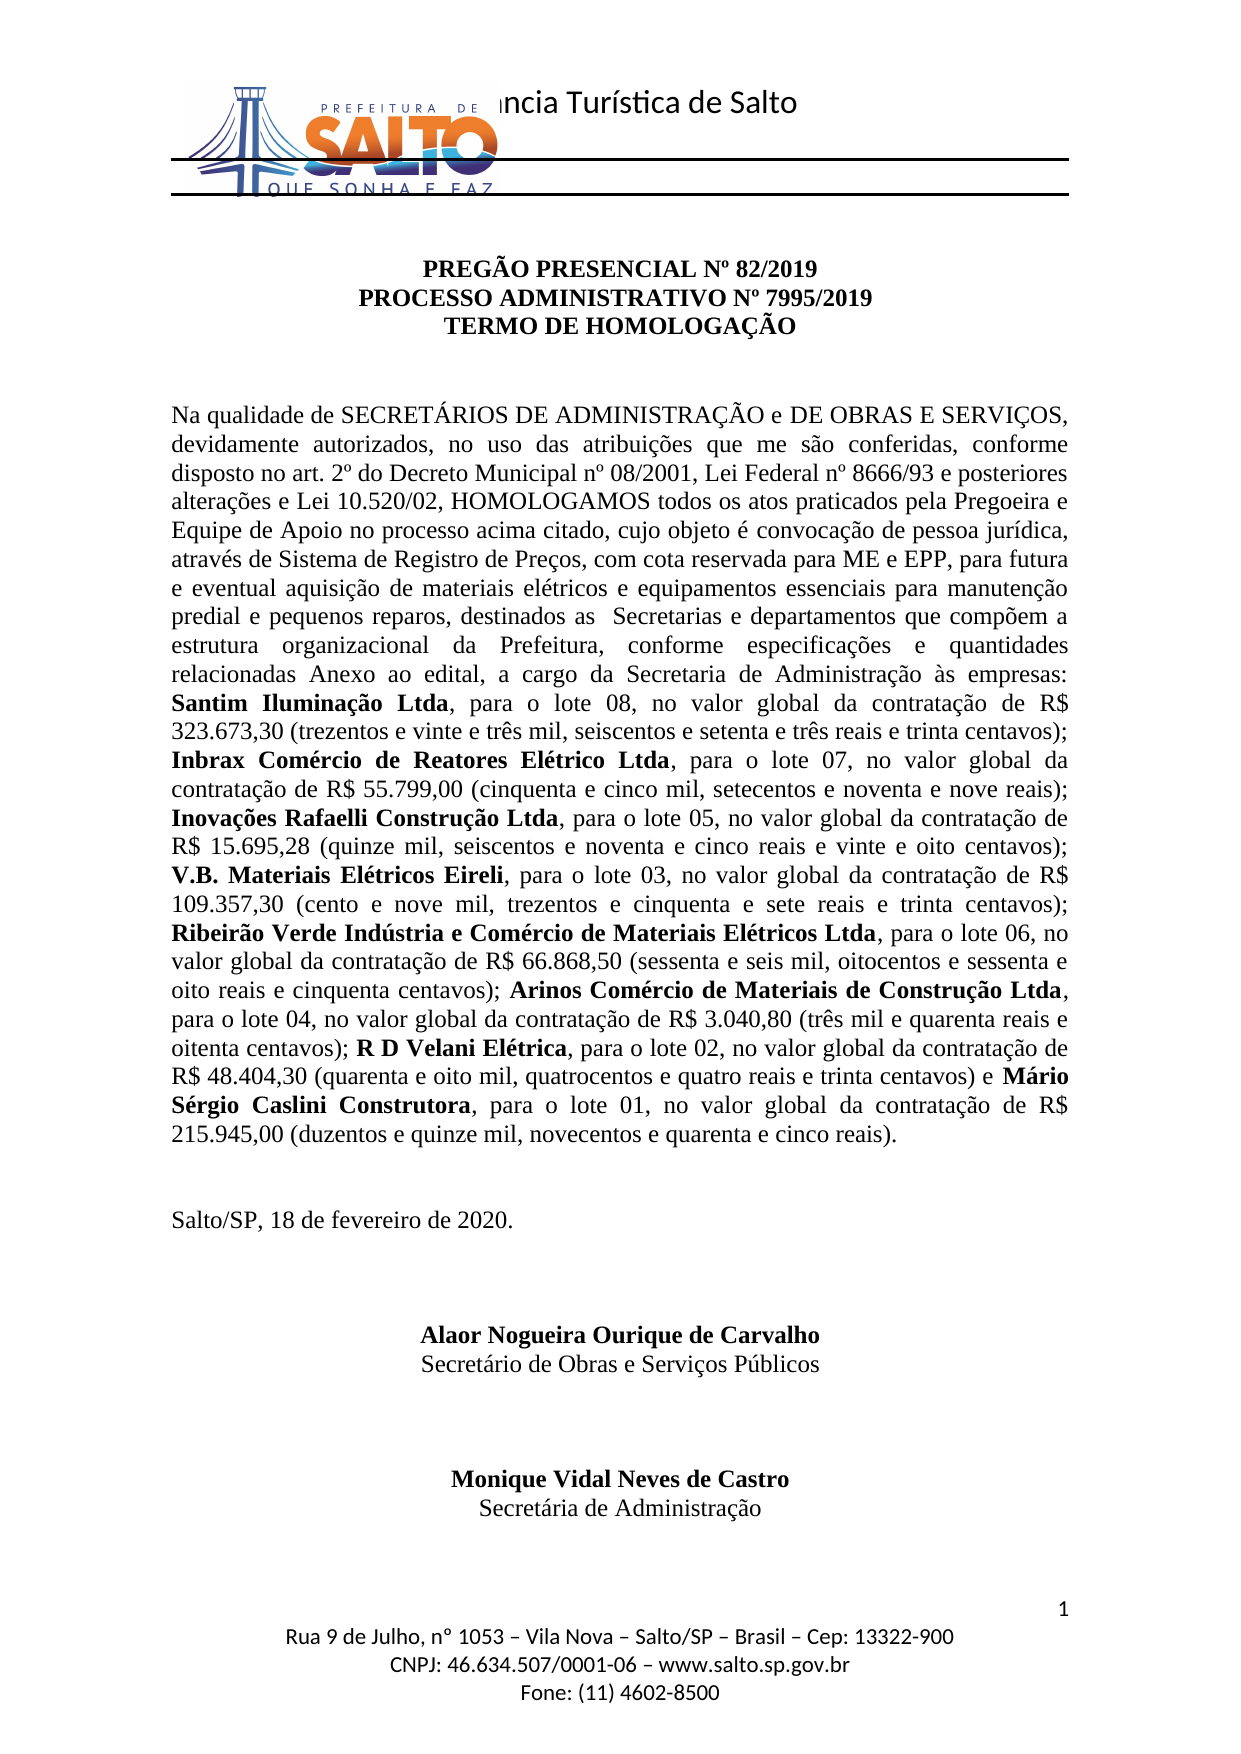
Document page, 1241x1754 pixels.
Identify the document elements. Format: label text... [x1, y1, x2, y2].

picture [186, 161, 501, 193]
text Na qualidade de SECRETÁRIOS DE ADMINISTRAÇÃO e DE OBRAS E SERVIÇOS, devidamente autorizados, no uso das atribuições que me são conferidas, conforme disposto no art. 2º do Decreto Municipal nº 08/2001, Lei Federal nº 8666/93 e posteriores alterações e Lei 10.520/02, HOMOLOGAMOS todos os atos praticados pela Pregoeira e Equipe de Apoio no processo acima citado, cujo objeto é convocação de pessoa jurídica, através de Sistema de Registro de Preços, com cota reservada para ME e EPP, para futura e eventual aquisição de materiais elétricos e equipamentos essenciais para manutenção predial e pequenos reparos, destinados as Secretarias e departamentos que compõem a estrutura organizacional da Prefeitura, conforme especificações e quantidades relacionadas Anexo ao edital, a cargo da Secretaria de Administração às empresas: Santim Iluminação Ltda, para o lote 08, no valor global da contratação de R$ 323.673,30 (trezentos e vinte e três mil, seiscentos e setenta e três reais e trinta centavos); Inbrax Comércio de Reatores Elétrico Ltda, para o lote 07, no valor global da contratação de R$ 55.799,00 (cinquenta e cinco mil, setecentos e noventa e nove reais); Inovações Rafaelli Construção Ltda, para o lote 05, no valor global da contratação de R$ 15.695,28 (quinze mil, seiscentos e noventa e cinco reais e vinte e oito centavos); V.B. Materiais Elétricos Eireli, para o lote 03, no valor global da contratação de R$ 109.357,30 (cento e nove mil, trezentos e cinquenta e sete reais e trinta centavos); Ribeirão Verde Indústria e Comércio de Materiais Elétricos Ltda, para o lote 06, no valor global da contratação de R$ 66.868,50 (sessenta e seis mil, oitocentos e sessenta e oito reais e cinquenta centavos); Arinos Comércio de Materiais de Construção Ltda, para o lote 04, no valor global da contratação de R$ 3.040,80 (três mil e quarenta reais e oitenta centavos); R D Velani Elétrica, para o lote 02, no valor global da contratação de R$ 48.404,30 (quarenta e oito mil, quatrocentos e quatro reais e trinta centavos) e Mário Sérgio Caslini Construtora, para o lote 01, no valor global da contratação de R$ 215.945,00 (duzentos e quinze mil, novecentos e quarenta e cinco reais). [171, 400, 1069, 1148]
text PREGÃO PRESENCIAL Nº 82/2019 [171, 254, 1069, 283]
text Alaor Nogueira Ourique de Carvalho [171, 1320, 1069, 1349]
text Secretário de Obras e Serviços Públicos [171, 1349, 1069, 1378]
picture [186, 81, 501, 158]
text TERMO DE HOMOLOGAÇÃO [171, 311, 1069, 340]
text PROCESSO ADMINISTRATIVO Nº 7995/2019 [171, 283, 1060, 311]
text Monique Vidal Neves de Castro [171, 1464, 1069, 1493]
text Secretária de Administração [171, 1493, 1069, 1521]
text Salto/SP, 18 de fevereiro de 2020. [171, 1205, 1069, 1234]
